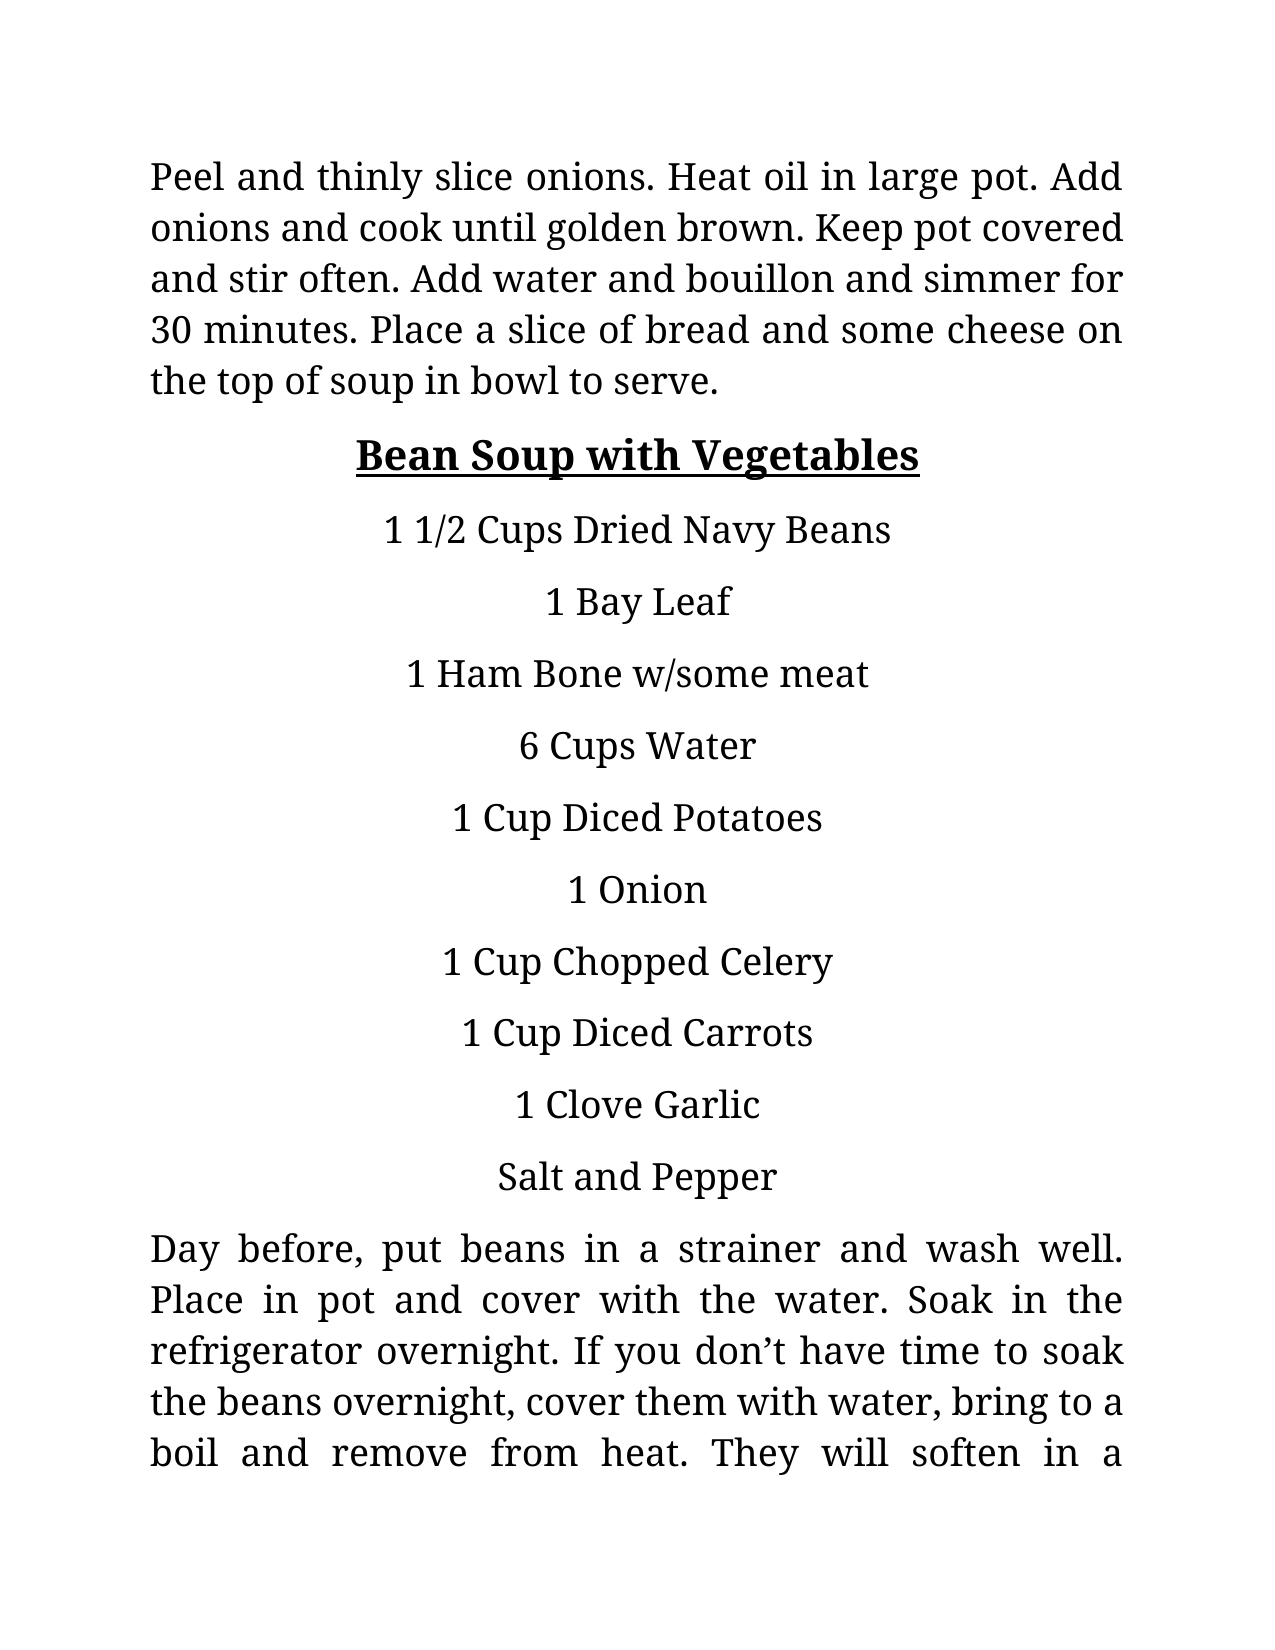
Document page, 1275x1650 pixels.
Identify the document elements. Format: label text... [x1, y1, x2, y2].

text 1 Cup Diced Potatoes [150, 791, 1125, 842]
text 1 1/2 Cups Dried Navy Beans [150, 504, 1125, 555]
text 1 Cup Chopped Celery [150, 935, 1125, 986]
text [150, 1222, 1125, 1478]
text 1 Cup Diced Carrots [150, 1007, 1125, 1058]
text 6 Cups Water [150, 719, 1125, 770]
text Salt and Pepper [150, 1151, 1125, 1202]
text 1 Ham Bone w/some meat [150, 647, 1125, 698]
text 1 Clove Garlic [150, 1079, 1125, 1130]
text 1 Bay Leaf [150, 576, 1125, 627]
text Peel and thinly slice onions. Heat oil in large pot. Add onions and cook until golden brown. Keep pot covered and stir often. Add water and bouillon and simmer for 30 minutes. Place a slice of bread and some cheese on the top of soup in bowl to serve. [150, 150, 1125, 405]
text Bean Soup with Vegetables [150, 426, 1125, 483]
text 1 Onion [150, 863, 1125, 914]
